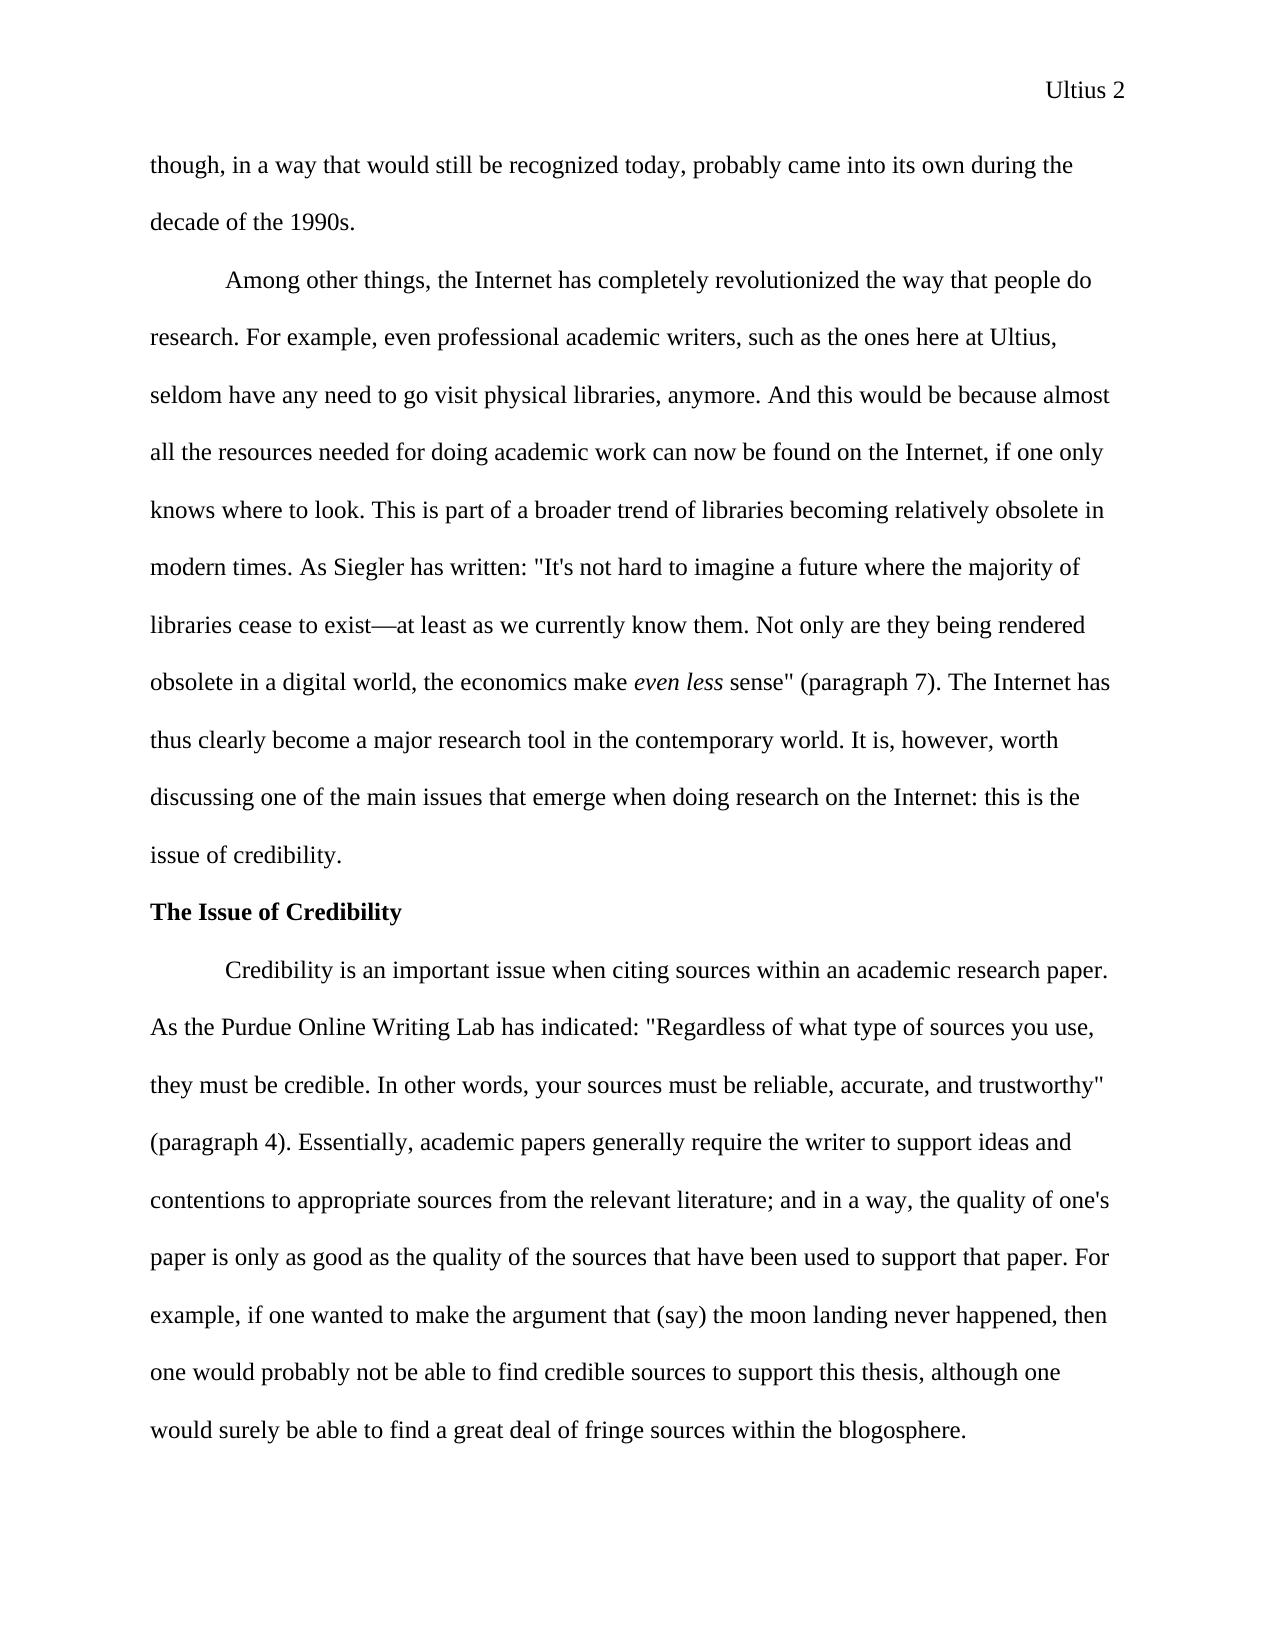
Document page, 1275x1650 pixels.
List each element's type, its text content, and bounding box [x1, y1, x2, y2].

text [150, 150, 1125, 236]
text Credibility is an important issue when citing sources within an academic research paper. As the Purdue Online Writing Lab has indicated: "Regardless of what type of sources you use, they must be credible. In other words, your sources must be reliable, accurate, and trustworthy" (paragraph 4). Essentially, academic papers generally require the writer to support ideas and contentions to appropriate sources from the relevant literature; and in a way, the quality of one's paper is only as good as the quality of the sources that have been used to support that paper. For example, if one wanted to make the argument that (say) the moon landing never happened, then one would probably not be able to find credible sources to support this thesis, although one would surely be able to find a great deal of fringe sources within the blogosphere. [150, 955, 1125, 1444]
text Among other things, the Internet has completely revolutionized the way that people do research. For example, even professional academic writers, such as the ones here at Ultius, seldom have any need to go visit physical libraries, anymore. And this would be because almost all the resources needed for doing academic work can now be found on the Internet, if one only knows where to look. This is part of a broader trend of libraries becoming relatively obsolete in modern times. As Siegler has written: "It's not hard to imagine a future where the majority of libraries cease to exist—at least as we currently know them. Not only are they being rendered obsolete in a digital world, the economics make even less sense" (paragraph 7). The Internet has thus clearly become a major research tool in the contemporary world. It is, however, worth discussing one of the main issues that emerge when doing research on the Internet: this is the issue of credibility. [150, 265, 1125, 869]
text The Issue of Credibility [150, 897, 1125, 926]
